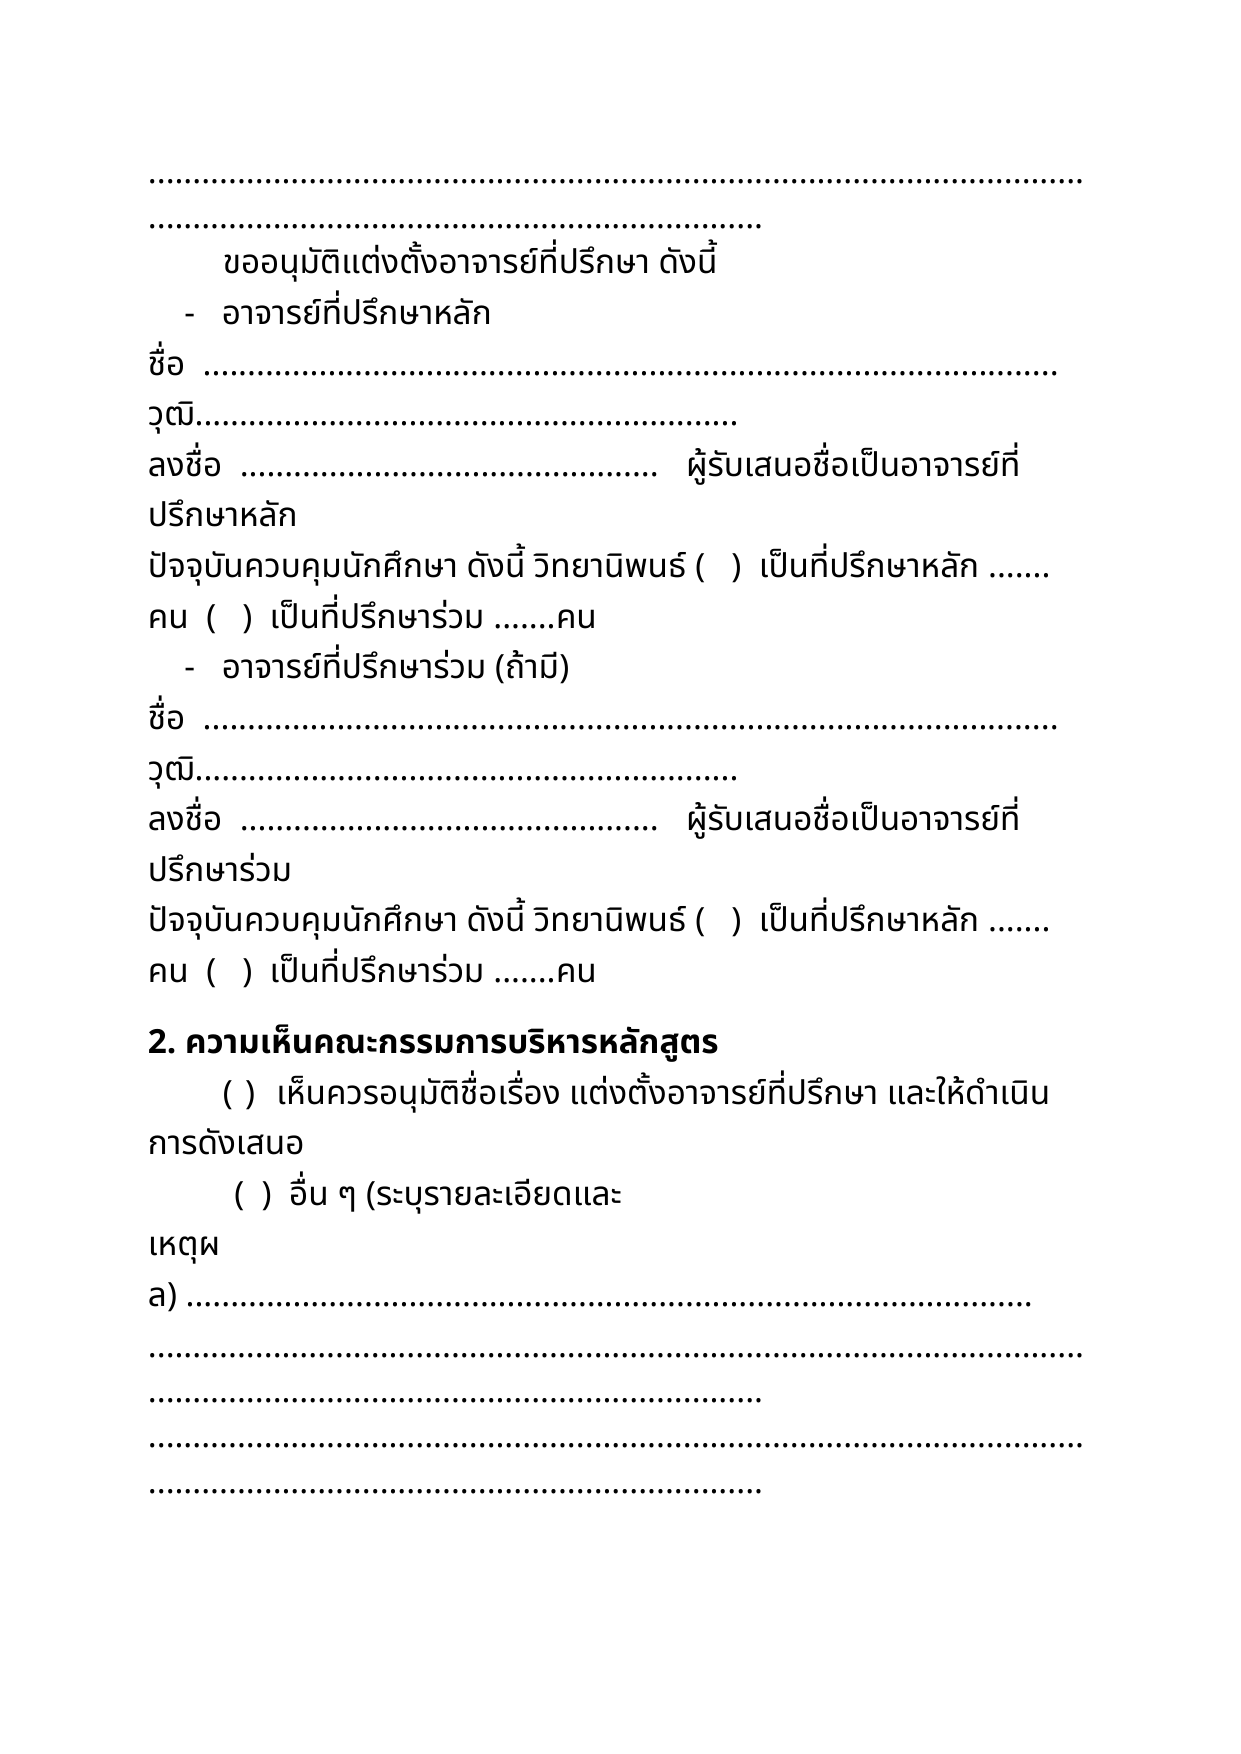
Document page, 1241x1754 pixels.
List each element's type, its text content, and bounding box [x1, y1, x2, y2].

list อาจารย์ที่ปรึกษาร่วม (ถ้ามี) [184, 643, 1092, 694]
text ( ) เห็นควรอนุมัติชื่อเรื่อง แต่งตั้งอาจารย์ที่ปรึกษา และให้ดำเนินการดังเสนอ [148, 1069, 1092, 1170]
text ปัจจุบันควบคุมนักศึกษา ดังนี้ วิทยานิพนธ์ ( ) เป็นที่ปรึกษาหลัก ....... คน ( ) เป็นที่ปรึกษาร่วม .......คน [148, 542, 1092, 643]
text ลงชื่อ ............................................... ผู้รับเสนอชื่อเป็นอาจารย์ที่ปรึกษาร่วม [148, 795, 1092, 896]
text ลงชื่อ ............................................... ผู้รับเสนอชื่อเป็นอาจารย์ที่ปรึกษาหลัก [148, 441, 1092, 542]
text ชื่อ ................................................................................................ วุฒิ............................................................. [148, 694, 1092, 795]
text ชื่อ ................................................................................................ วุฒิ............................................................. [148, 339, 1092, 441]
list อาจารย์ที่ปรึกษาหลัก [184, 289, 1092, 339]
text ขออนุมัติแต่งตั้งอาจารย์ที่ปรึกษา ดังนี้ [148, 238, 1092, 289]
text 2. ความเห็นคณะกรรมการบริหารหลักสูตร [148, 1018, 1092, 1069]
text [148, 148, 1092, 238]
text ( ) อื่น ๆ (ระบุรายละเอียดและเหตุผล) ............................................................................................... [148, 1170, 1092, 1321]
text ปัจจุบันควบคุมนักศึกษา ดังนี้ วิทยานิพนธ์ ( ) เป็นที่ปรึกษาหลัก ....... คน ( ) เป็นที่ปรึกษาร่วม .......คน [148, 896, 1092, 997]
